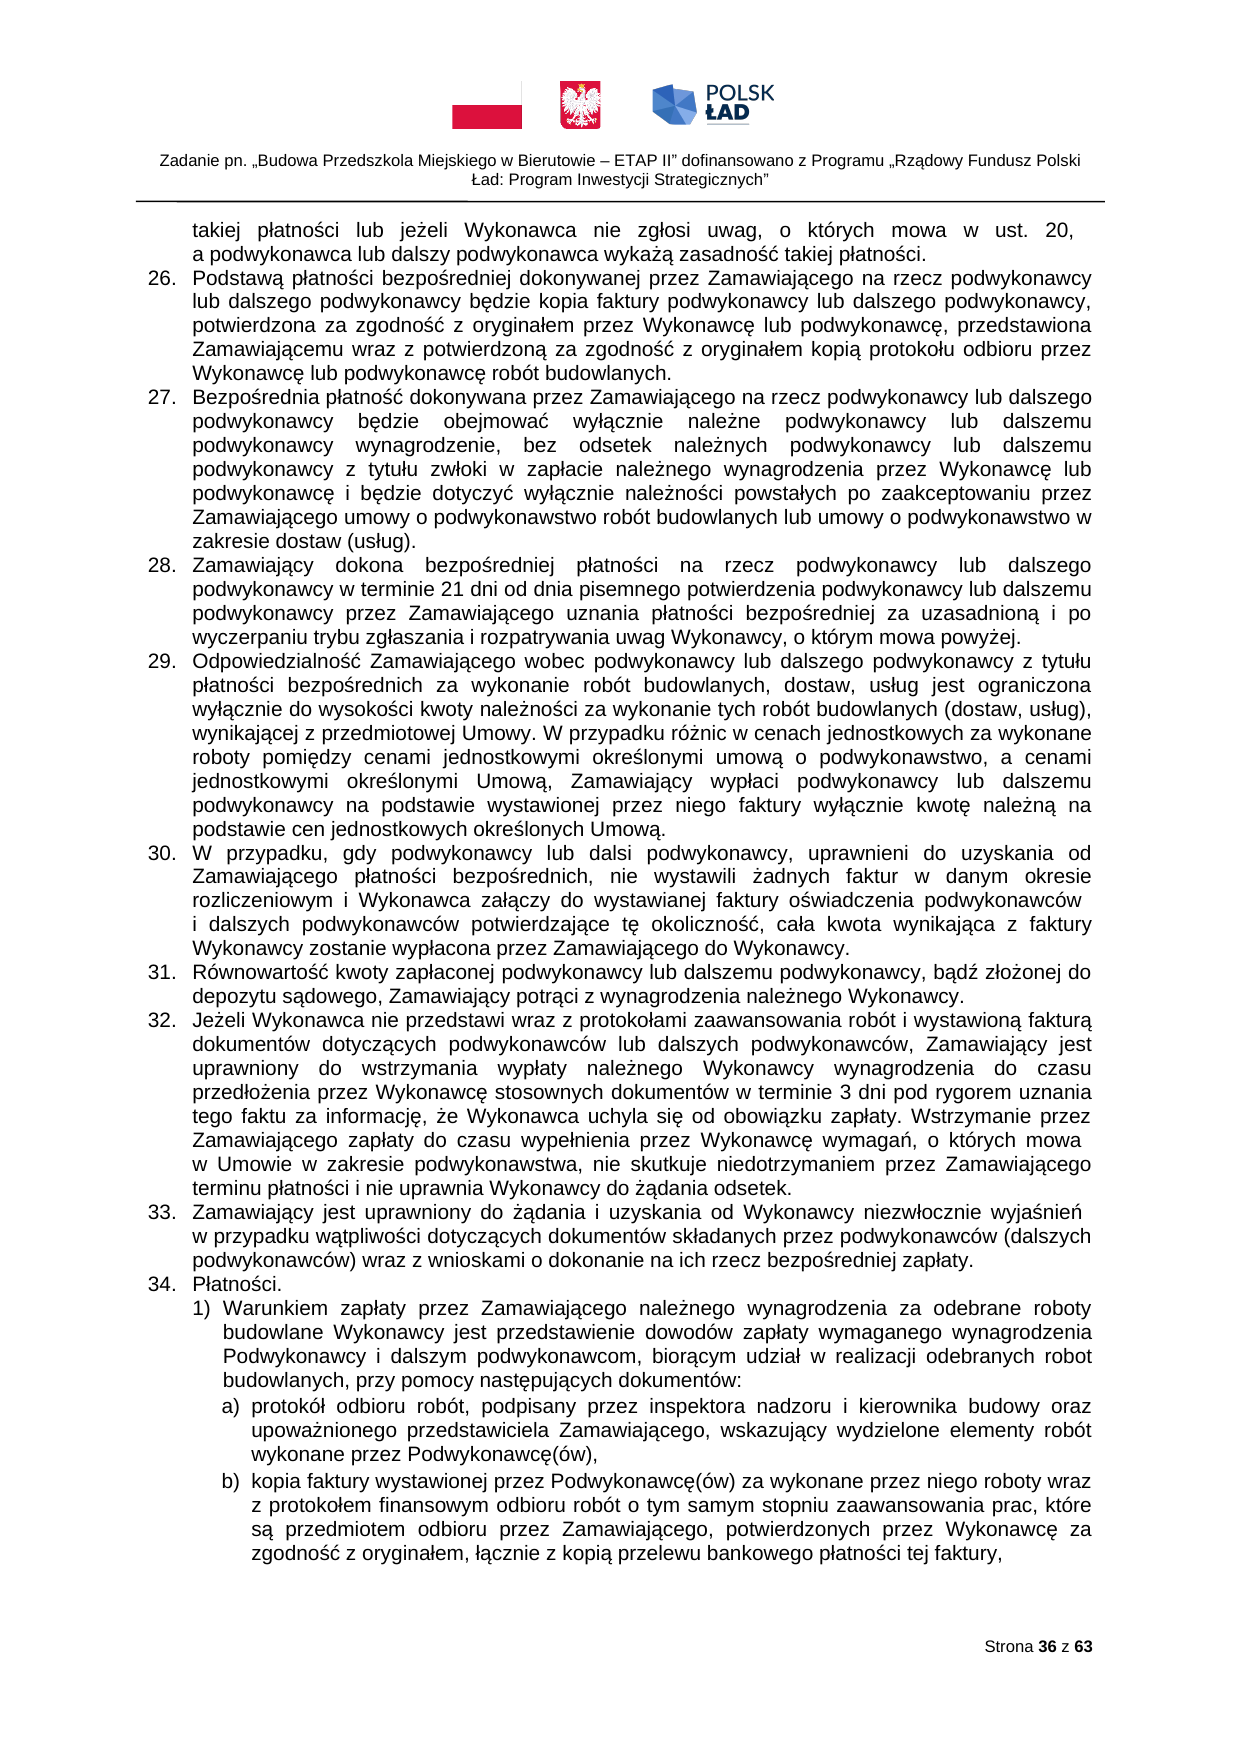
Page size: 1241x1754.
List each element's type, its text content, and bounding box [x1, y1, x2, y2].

picture [652, 84, 774, 125]
list Zamawiający dokona bezpośredniej płatności na rzecz podwykonawcy lub dalszego podwykonawcy w terminie 21 dni od dnia pisemnego potwierdzenia podwykonawcy lub dalszemu podwykonawcy przez Zamawiającego uznania płatności bezpośredniej za uzasadnioną i po wyczerpaniu trybu zgłaszania i rozpatrywania uwag Wykonawcy, o którym mowa powyżej. [148, 553, 1093, 649]
list Odpowiedzialność Zamawiającego wobec podwykonawcy lub dalszego podwykonawcy z tytułu płatności bezpośrednich za wykonanie robót budowlanych, dostaw, usług jest ograniczona wyłącznie do wysokości kwoty należności za wykonanie tych robót budowlanych (dostaw, usług), wynikającej z przedmiotowej Umowy. W przypadku różnic w cenach jednostkowych za wykonane roboty pomiędzy cenami jednostkowymi określonymi umową o podwykonawstwo, a cenami jednostkowymi określonymi Umową, Zamawiający wypłaci podwykonawcy lub dalszemu podwykonawcy na podstawie wystawionej przez niego faktury wyłącznie kwotę należną na podstawie cen jednostkowych określonych Umową. [148, 649, 1093, 840]
list Płatności. [148, 1272, 1093, 1296]
list Bezpośrednia płatność dokonywana przez Zamawiającego na rzecz podwykonawcy lub dalszego podwykonawcy będzie obejmować wyłącznie należne podwykonawcy lub dalszemu podwykonawcy wynagrodzenie, bez odsetek należnych podwykonawcy lub dalszemu podwykonawcy z tytułu zwłoki w zapłacie należnego wynagrodzenia przez Wykonawcę lub podwykonawcę i będzie dotyczyć wyłącznie należności powstałych po zaakceptowaniu przez Zamawiającego umowy o podwykonawstwo robót budowlanych lub umowy o podwykonawstwo w zakresie dostaw (usług). [148, 385, 1093, 553]
list Równowartość kwoty zapłaconej podwykonawcy lub dalszemu podwykonawcy, bądź złożonej do depozytu sądowego, Zamawiający potrąci z wynagrodzenia należnego Wykonawcy. [148, 960, 1093, 1008]
picture [450, 81, 600, 129]
list kopia faktury wystawionej przez Podwykonawcę(ów) za wykonane przez niego roboty wraz z protokołem finansowym odbioru robót o tym samym stopniu zaawansowania prac, które są przedmiotem odbioru przez Zamawiającego, potwierdzonych przez Wykonawcę za zgodność z oryginałem, łącznie z kopią przelewu bankowego płatności tej faktury, [221, 1469, 1093, 1565]
list Podstawą płatności bezpośredniej dokonywanej przez Zamawiającego na rzecz podwykonawcy lub dalszego podwykonawcy będzie kopia faktury podwykonawcy lub dalszego podwykonawcy, potwierdzona za zgodność z oryginałem przez Wykonawcę lub podwykonawcę, przedstawiona Zamawiającemu wraz z potwierdzoną za zgodność z oryginałem kopią protokołu odbioru przez Wykonawcę lub podwykonawcę robót budowlanych. [148, 265, 1093, 385]
list Warunkiem zapłaty przez Zamawiającego należnego wynagrodzenia za odebrane roboty budowlane Wykonawcy jest przedstawienie dowodów zapłaty wymaganego wynagrodzenia Podwykonawcy i dalszym podwykonawcom, biorącym udział w realizacji odebranych robot budowlanych, przy pomocy następujących dokumentów: [192, 1296, 1093, 1391]
list protokół odbioru robót, podpisany przez inspektora nadzoru i kierownika budowy oraz upoważnionego przedstawiciela Zamawiającego, wskazujący wydzielone elementy robót wykonane przez Podwykonawcę(ów), [221, 1394, 1093, 1466]
list Jeżeli Wykonawca nie przedstawi wraz z protokołami zaawansowania robót i wystawioną fakturą dokumentów dotyczących podwykonawców lub dalszych podwykonawców, Zamawiający jest uprawniony do wstrzymania wypłaty należnego Wykonawcy wynagrodzenia do czasu przedłożenia przez Wykonawcę stosownych dokumentów w terminie 3 dni pod rygorem uznania tego faktu za informację, że Wykonawca uchyla się od obowiązku zapłaty. Wstrzymanie przez Zamawiającego zapłaty do czasu wypełnienia przez Wykonawcę wymagań, o których mowa w Umowie w zakresie podwykonawstwa, nie skutkuje niedotrzymaniem przez Zamawiającego terminu płatności i nie uprawnia Wykonawcy do żądania odsetek. [148, 1008, 1093, 1200]
list W przypadku, gdy podwykonawcy lub dalsi podwykonawcy, uprawnieni do uzyskania od Zamawiającego płatności bezpośrednich, nie wystawili żadnych faktur w danym okresie rozliczeniowym i Wykonawca załączy do wystawianej faktury oświadczenia podwykonawców i dalszych podwykonawców potwierdzające tę okoliczność, cała kwota wynikająca z faktury Wykonawcy zostanie wypłacona przez Zamawiającego do Wykonawcy. [148, 840, 1093, 960]
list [148, 217, 1093, 265]
list Zamawiający jest uprawniony do żądania i uzyskania od Wykonawcy niezwłocznie wyjaśnień w przypadku wątpliwości dotyczących dokumentów składanych przez podwykonawców (dalszych podwykonawców) wraz z wnioskami o dokonanie na ich rzecz bezpośredniej zapłaty. [148, 1200, 1093, 1272]
